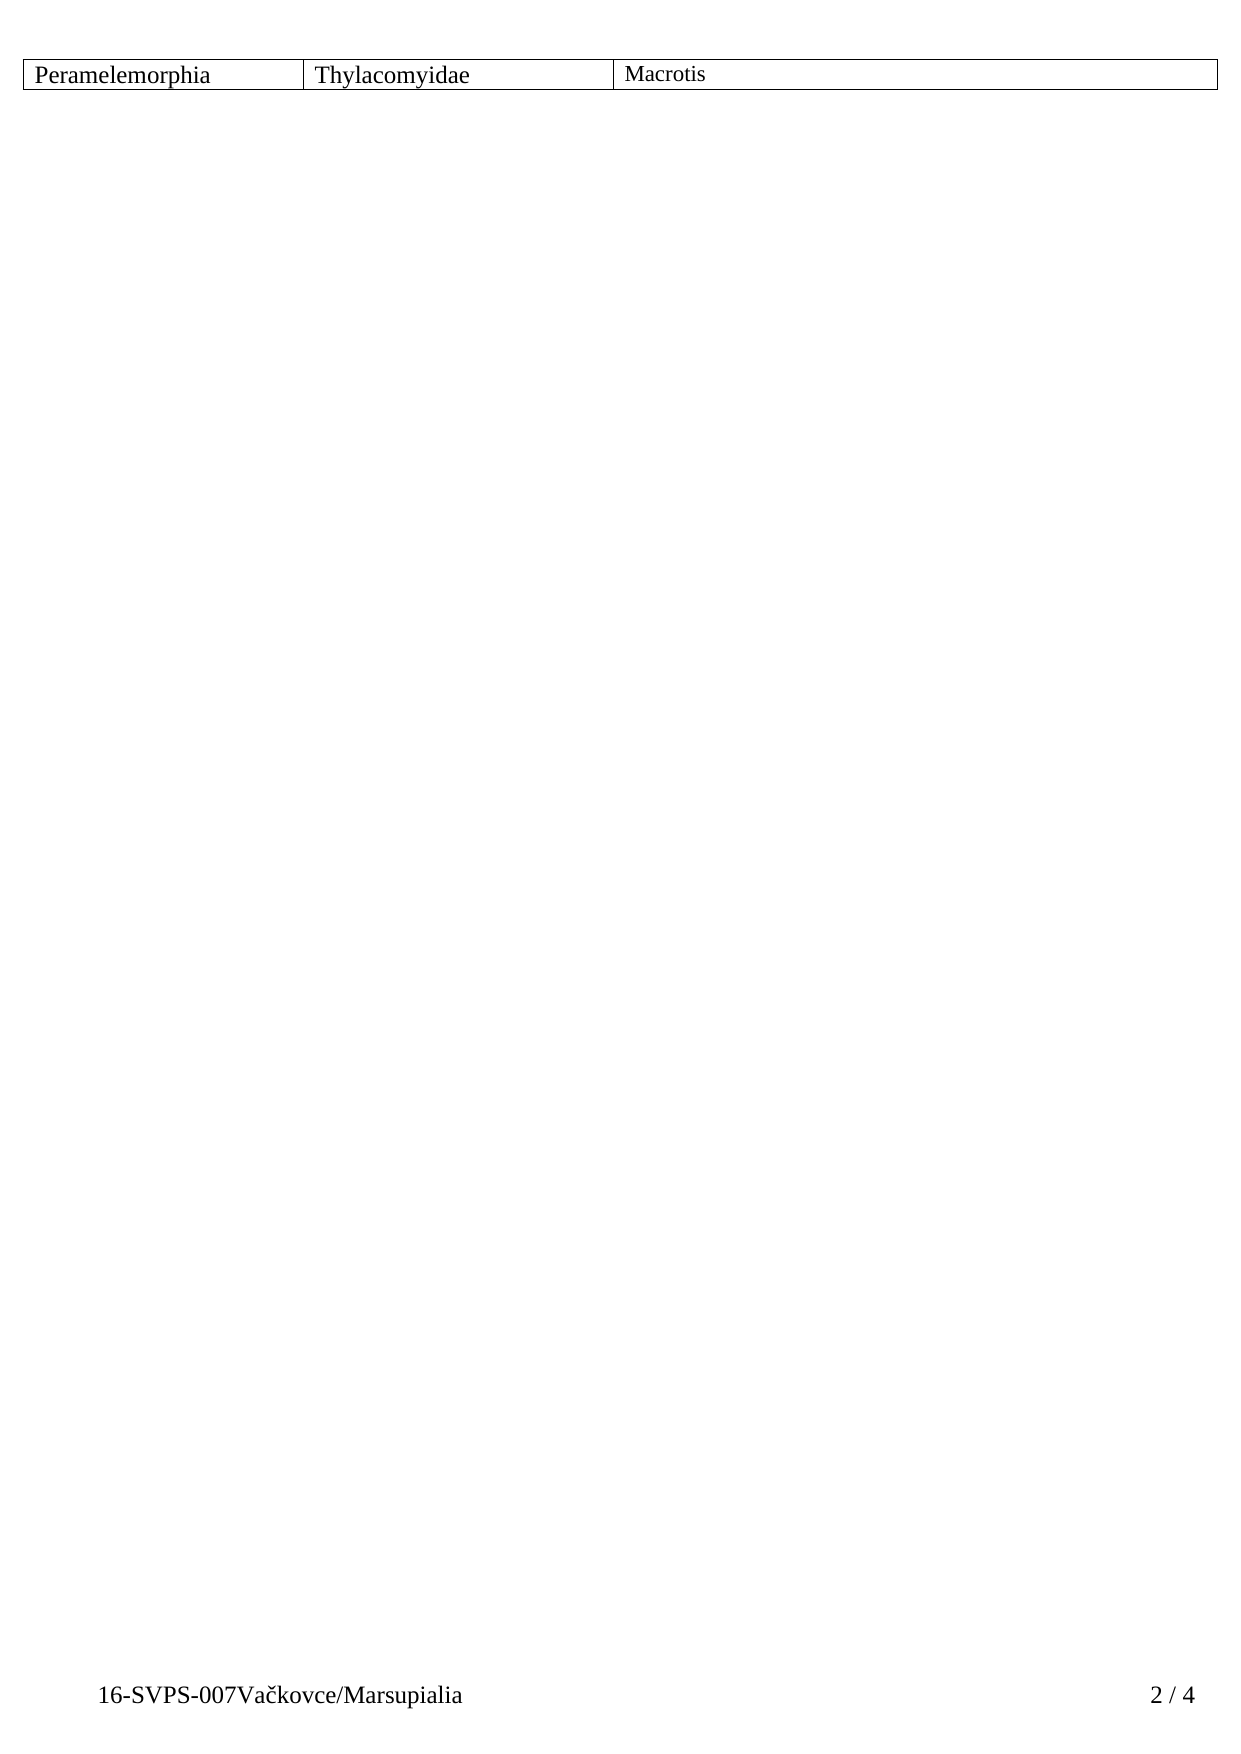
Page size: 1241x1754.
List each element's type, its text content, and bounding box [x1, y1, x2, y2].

table_cell Peramelemorphia [24, 60, 303, 89]
table_cell Macrotis [614, 60, 1217, 89]
table_cell Thylacomyidae [304, 60, 613, 89]
